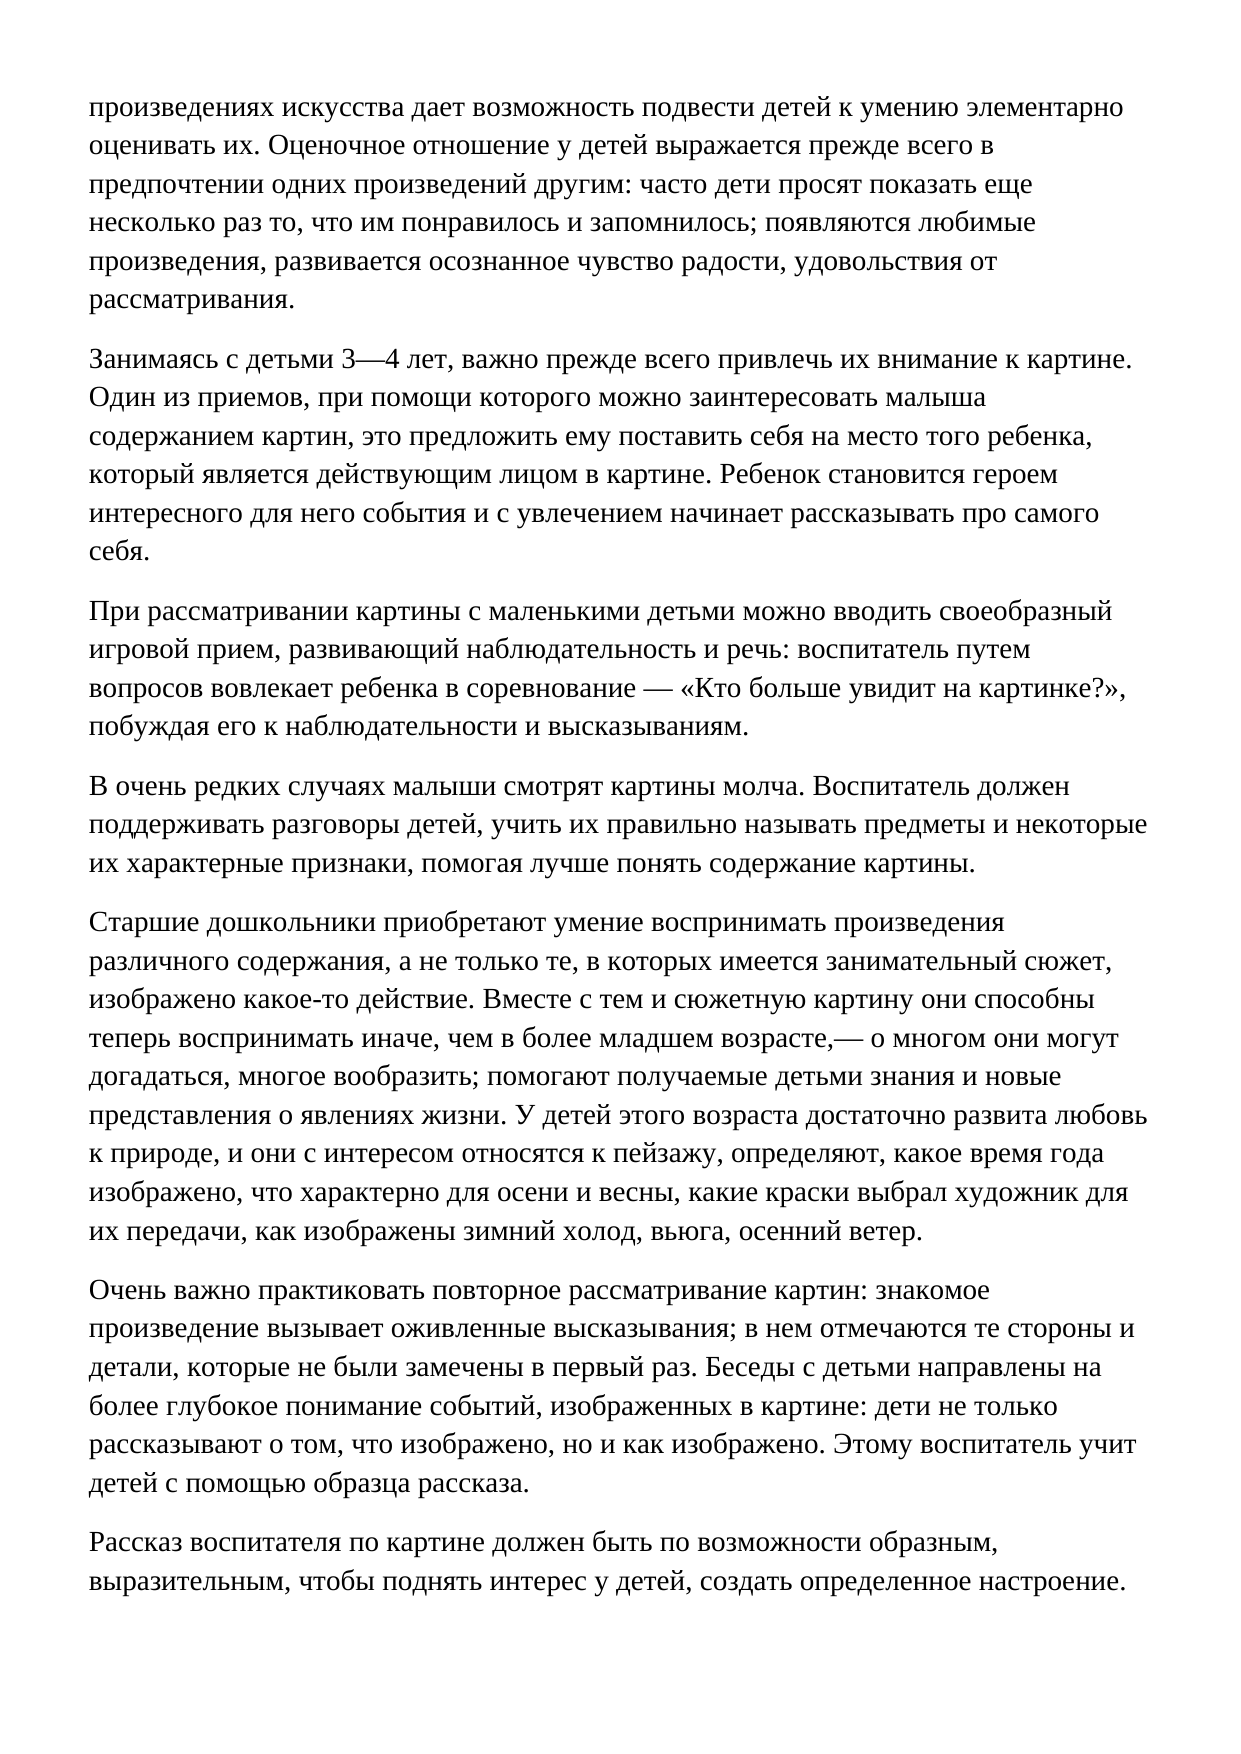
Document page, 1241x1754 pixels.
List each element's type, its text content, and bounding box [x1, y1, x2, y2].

text В очень редких случаях малыши смотрят картины молча. Воспитатель должен поддерживать разговоры детей, учить их правильно называть предметы и некоторые их характерные признаки, помогая лучше понять содержание картины. [89, 768, 1152, 878]
text При рассматривании картины с маленькими детьми можно вводить своеобразный игровой прием, развивающий наблюдательность и речь: воспитатель путем вопросов вовлекает ребенка в соревнование — «Кто больше увидит на картинке?», побуждая его к наблюдательности и высказываниям. [89, 593, 1152, 742]
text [89, 1524, 1152, 1596]
text Занимаясь с детьми 3—4 лет, важно прежде всего привлечь их внимание к картине. Один из приемов, при помощи которого можно заинтересовать малыша содержанием картин, это предложить ему поставить себя на место того ребенка, который является действующим лицом в картине. Ребенок становится героем интересного для него события и с увлечением начинает рассказывать про самого себя. [89, 341, 1152, 567]
text Старшие дошкольники приобретают умение воспринимать произведения различного содержания, а не только те, в которых имеется занимательный сюжет, изображено какое-то действие. Вместе с тем и сюжетную картину они способны теперь воспринимать иначе, чем в более младшем возрасте,— о многом они могут догадаться, многое вообразить; помогают получаемые детьми знания и новые представления о явлениях жизни. У детей этого возраста достаточно развита любовь к природе, и они с интересом относятся к пейзажу, определяют, какое время года изображено, что характерно для осени и весны, какие краски выбрал художник для их передачи, как изображены зимний холод, вьюга, осенний ветер. [89, 904, 1152, 1246]
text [89, 89, 1152, 315]
text Очень важно практиковать повторное рассматривание картин: знакомое произведение вызывает оживленные высказывания; в нем отмечаются те стороны и детали, которые не были замечены в первый раз. Беседы с детьми направлены на более глубокое понимание событий, изображенных в картине: дети не только рассказывают о том, что изображено, но и как изображено. Этому воспитатель учит детей с помощью образца рассказа. [89, 1272, 1152, 1498]
